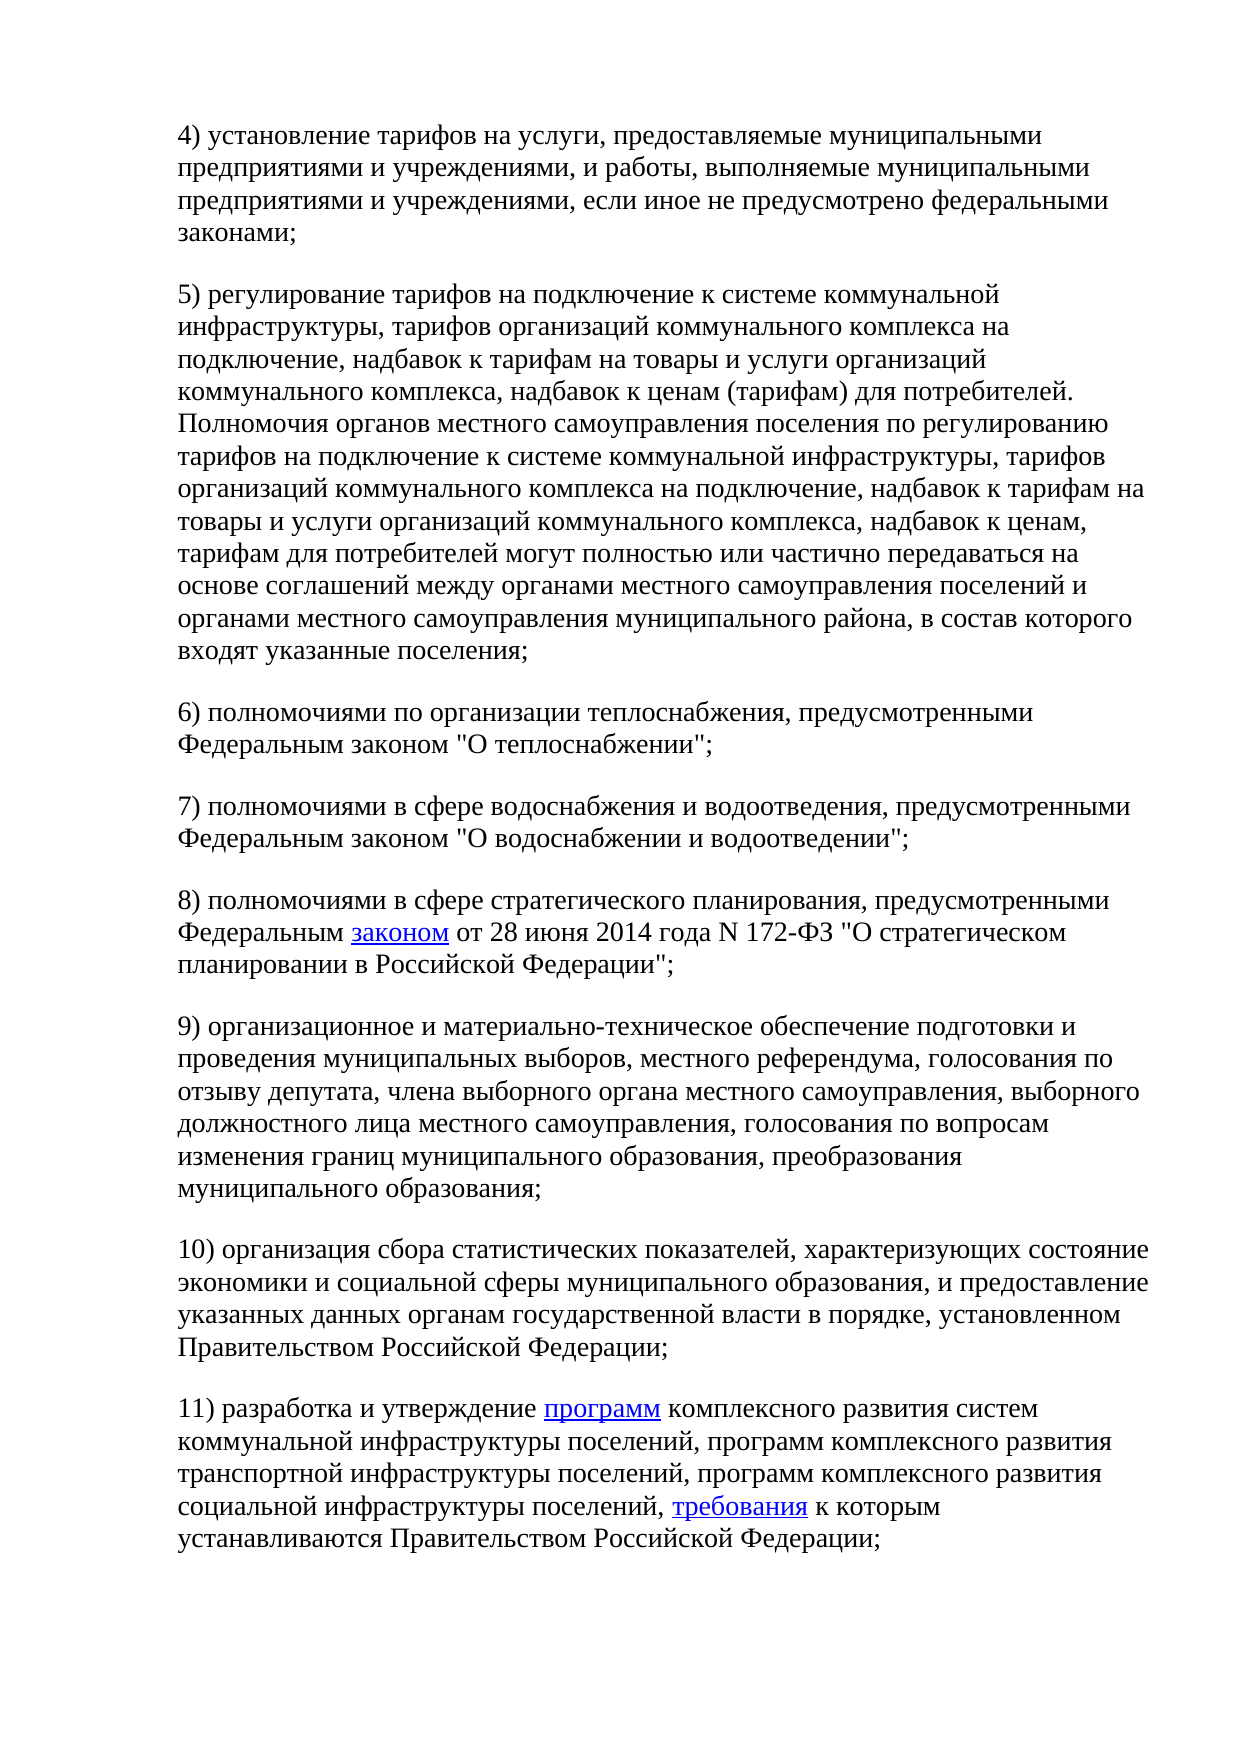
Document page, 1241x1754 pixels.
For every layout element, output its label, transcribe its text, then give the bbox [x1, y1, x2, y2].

text 4) установление тарифов на услуги, предоставляемые муниципальными предприятиями и учреждениями, и работы, выполняемые муниципальными предприятиями и учреждениями, если иное не предусмотрено федеральными законами; [177, 118, 1152, 248]
text 8) полномочиями в сфере стратегического планирования, предусмотренными Федеральным законом от 28 июня 2014 года N 172-ФЗ "О стратегическом планировании в Российской Федерации"; [177, 883, 1152, 980]
text 7) полномочиями в сфере водоснабжения и водоотведения, предусмотренными Федеральным законом "О водоснабжении и водоотведении"; [177, 789, 1152, 853]
text 5) регулирование тарифов на подключение к системе коммунальной инфраструктуры, тарифов организаций коммунального комплекса на подключение, надбавок к тарифам на товары и услуги организаций коммунального комплекса, надбавок к ценам (тарифам) для потребителей. Полномочия органов местного самоуправления поселения по регулированию тарифов на подключение к системе коммунальной инфраструктуры, тарифов организаций коммунального комплекса на подключение, надбавок к тарифам на товары и услуги организаций коммунального комплекса, надбавок к ценам, тарифам для потребителей могут полностью или частично передаваться на основе соглашений между органами местного самоуправления поселений и органами местного самоуправления муниципального района, в состав которого входят указанные поселения; [177, 277, 1152, 666]
text 11) разработка и утверждение программ комплексного развития систем коммунальной инфраструктуры поселений, программ комплексного развития транспортной инфраструктуры поселений, программ комплексного развития социальной инфраструктуры поселений, требования к которым устанавливаются Правительством Российской Федерации; [177, 1391, 1152, 1553]
text 9) организационное и материально-техническое обеспечение подготовки и проведения муниципальных выборов, местного референдума, голосования по отзыву депутата, члена выборного органа местного самоуправления, выборного должностного лица местного самоуправления, голосования по вопросам изменения границ муниципального образования, преобразования муниципального образования; [177, 1009, 1152, 1203]
text 10) организация сбора статистических показателей, характеризующих состояние экономики и социальной сферы муниципального образования, и предоставление указанных данных органам государственной власти в порядке, установленном Правительством Российской Федерации; [177, 1233, 1152, 1362]
text 6) полномочиями по организации теплоснабжения, предусмотренными Федеральным законом "О теплоснабжении"; [177, 695, 1152, 759]
